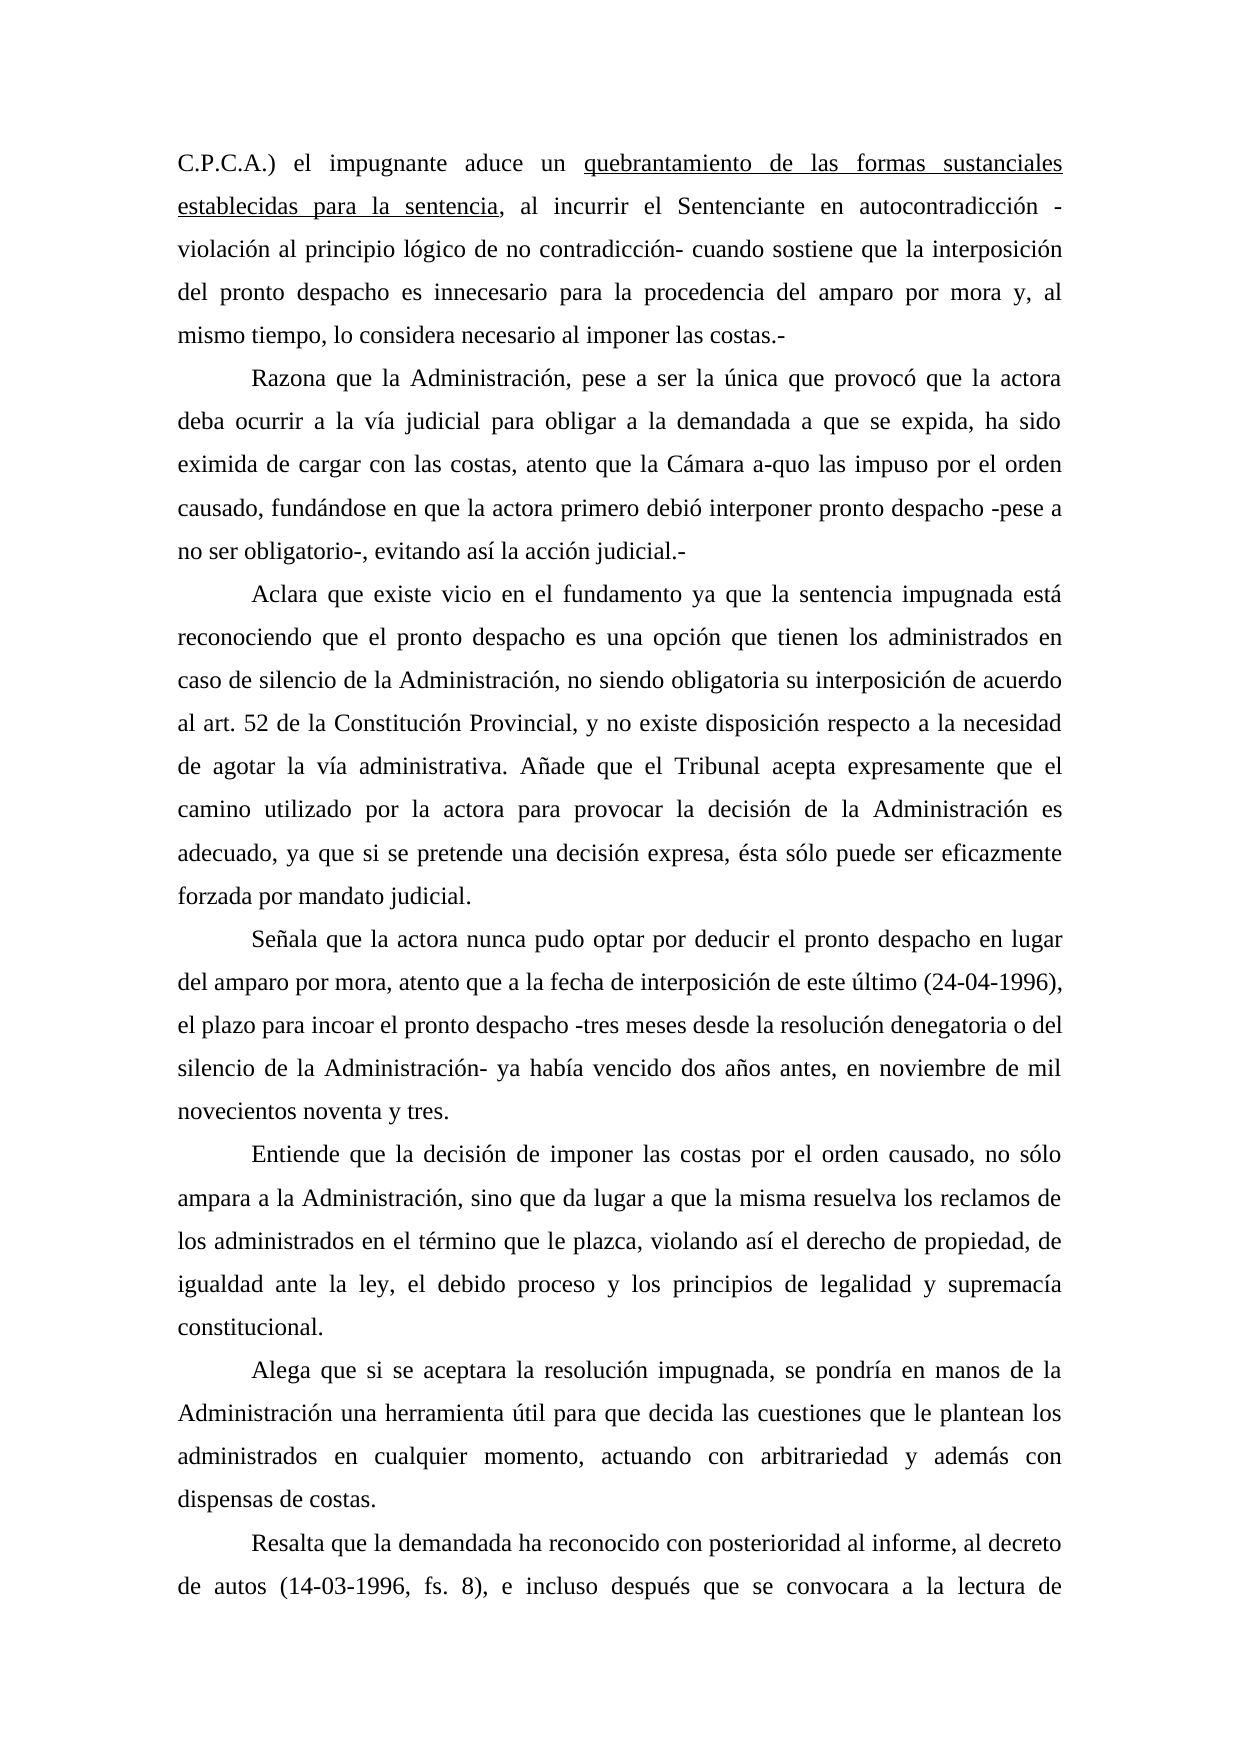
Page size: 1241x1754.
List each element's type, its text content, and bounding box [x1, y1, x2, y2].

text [177, 148, 1063, 349]
text Entiende que la decisión de imponer las costas por el orden causado, no sólo ampara a la Administración, sino que da lugar a que la misma resuelva los reclamos de los administrados en el término que le plazca, violando así el derecho de propiedad, de igualdad ante la ley, el debido proceso y los principios de legalidad y supremacía constitucional. [177, 1139, 1063, 1341]
text Señala que la actora nunca pudo optar por deducir el pronto despacho en lugar del amparo por mora, atento que a la fecha de interposición de este último (24-04-1996), el plazo para incoar el pronto despacho -tres meses desde la resolución denegatoria o del silencio de la Administración- ya había vencido dos años antes, en noviembre de mil novecientos noventa y tres. [177, 924, 1063, 1125]
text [177, 1528, 1063, 1599]
text Alega que si se aceptara la resolución impugnada, se pondría en manos de la Administración una herramienta útil para que decida las cuestiones que le plantean los administrados en cualquier momento, actuando con arbitrariedad y además con dispensas de costas. [177, 1355, 1063, 1513]
text Aclara que existe vicio en el fundamento ya que la sentencia impugnada está reconociendo que el pronto despacho es una opción que tienen los administrados en caso de silencio de la Administración, no siendo obligatoria su interposición de acuerdo al art. 52 de la Constitución Provincial, y no existe disposición respecto a la necesidad de agotar la vía administrativa. Añade que el Tribunal acepta expresamente que el camino utilizado por la actora para provocar la decisión de la Administración es adecuado, ya que si se pretende una decisión expresa, ésta sólo puede ser eficazmente forzada por mandato judicial. [177, 579, 1063, 909]
text Razona que la Administración, pese a ser la única que provocó que la actora deba ocurrir a la vía judicial para obligar a la demandada a que se expida, ha sido eximida de cargar con las costas, atento que la Cámara a-quo las impuso por el orden causado, fundándose en que la actora primero debió interponer pronto despacho -pese a no ser obligatorio-, evitando así la acción judicial.- [177, 363, 1063, 564]
